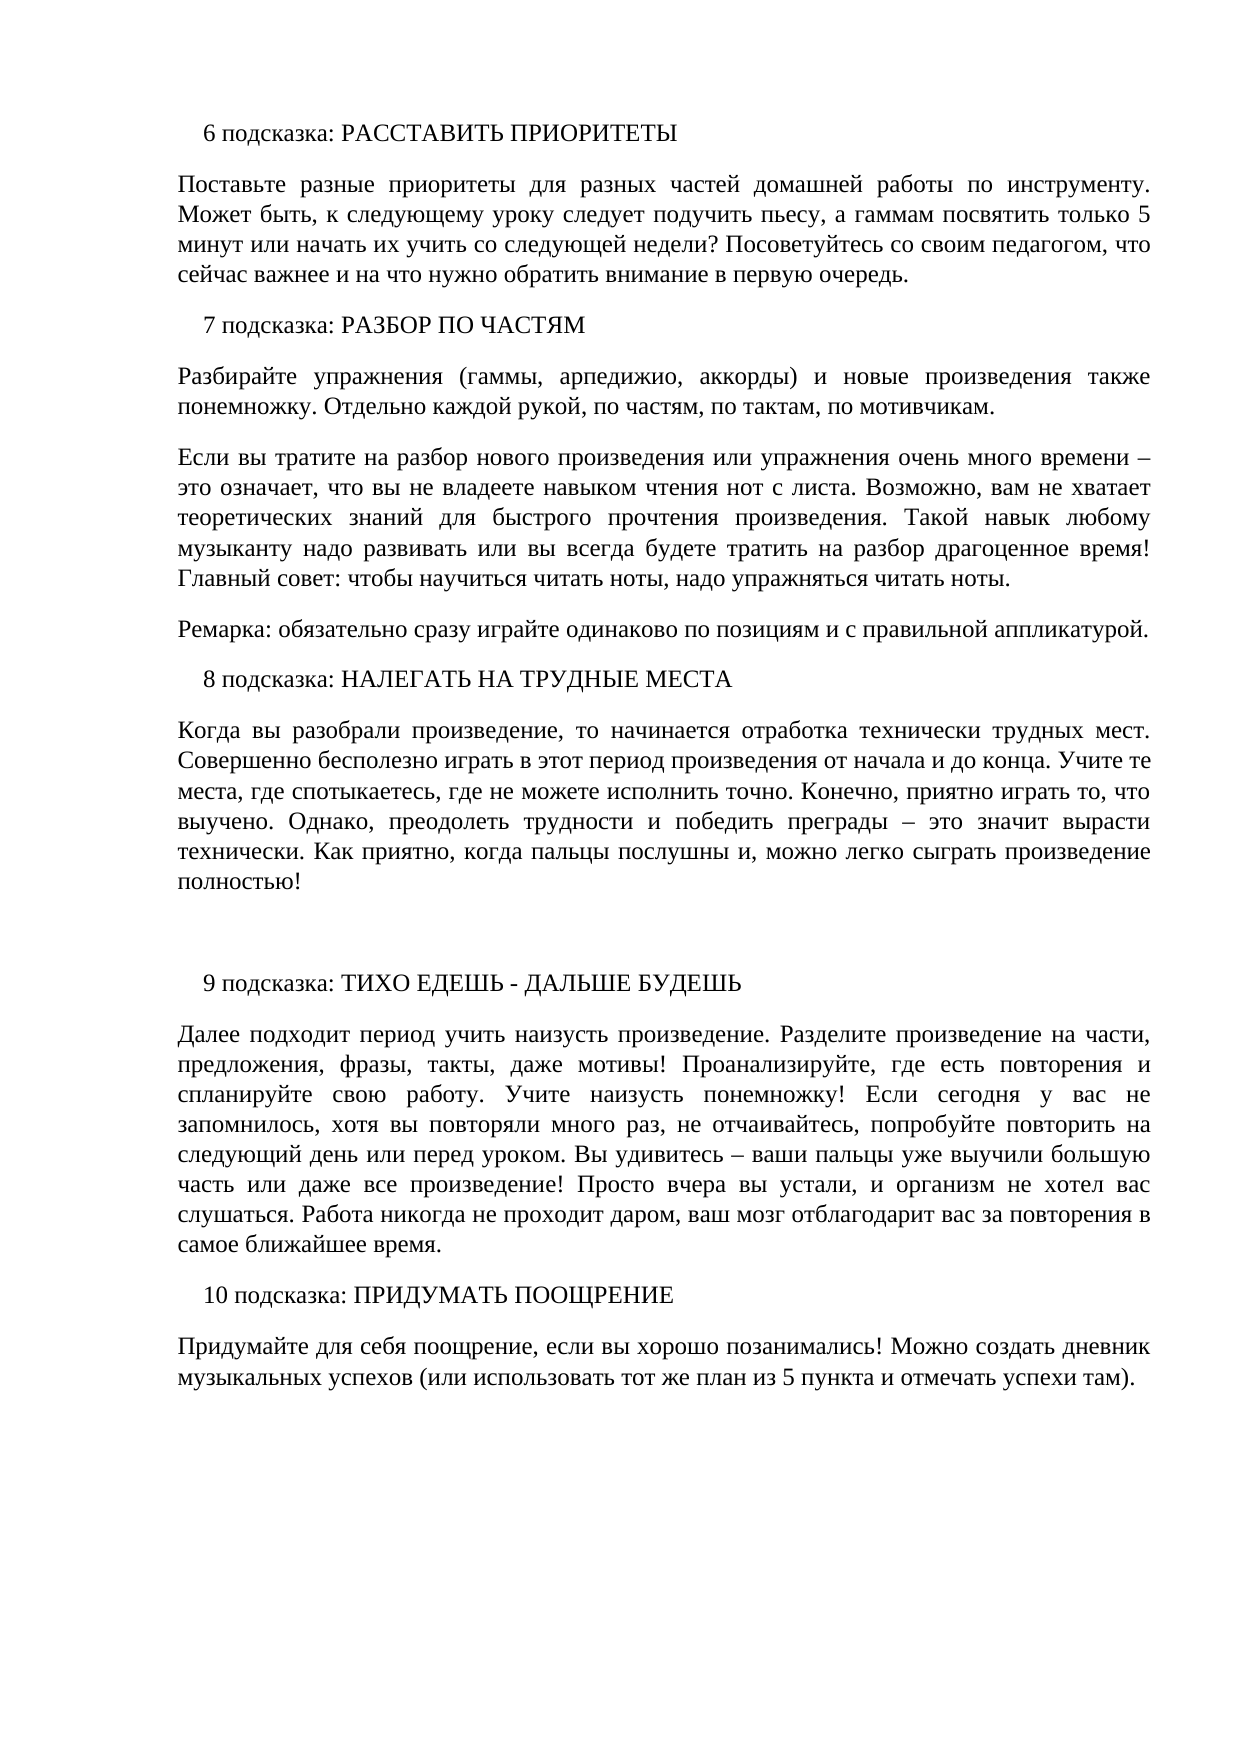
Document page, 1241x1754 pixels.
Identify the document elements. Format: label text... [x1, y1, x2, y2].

text 🎹 7 подсказка: РАЗБОР ПО ЧАСТЯМ [177, 310, 1152, 339]
text Поставьте разные приоритеты для разных частей домашней работы по инструменту. Может быть, к следующему уроку следует подучить пьесу, а гаммам посвятить только 5 минут или начать их учить со следующей недели? Посоветуйтесь со своим педагогом, что сейчас важнее и на что нужно обратить внимание в первую очередь. [177, 169, 1152, 288]
text Когда вы разобрали произведение, то начинается отработка технически трудных мест. Совершенно бесполезно играть в этот период произведения от начала и до конца. Учите те места, где спотыкаетесь, где не можете исполнить точно. Конечно, приятно играть то, что выучено. Однако, преодолеть трудности и победить преграды – это значит вырасти технически. Как приятно, когда пальцы послушны и, можно легко сыграть произведение полностью! [177, 716, 1152, 895]
text Если вы тратите на разбор нового произведения или упражнения очень много времени – это означает, что вы не владеете навыком чтения нот с листа. Возможно, вам не хватает теоретических знаний для быстрого прочтения произведения. Такой навык любому музыканту надо развивать или вы всегда будете тратить на разбор драгоценное время! Главный совет: чтобы научиться читать ноты, надо упражняться читать ноты. [177, 442, 1152, 591]
text 🎹 10 подсказка: ПРИДУМАТЬ ПООЩРЕНИЕ [177, 1281, 1152, 1309]
text 🎹 8 подсказка: НАЛЕГАТЬ НА ТРУДНЫЕ МЕСТА [177, 664, 1152, 693]
text Придумайте для себя поощрение, если вы хорошо позанимались! Можно создать дневник музыкальных успехов (или использовать тот же план из 5 пункта и отмечать успехи там). [177, 1331, 1152, 1390]
text Далее подходит период учить наизусть произведение. Разделите произведение на части, предложения, фразы, такты, даже мотивы! Проанализируйте, где есть повторения и спланируйте свою работу. Учите наизусть понемножку! Если сегодня у вас не запомнилось, хотя вы повторяли много раз, не отчаивайтесь, попробуйте повторить на следующий день или перед уроком. Вы удивитесь – ваши пальцы уже выучили большую часть или даже все произведение! Просто вчера вы устали, и организм не хотел вас слушаться. Работа никогда не проходит даром, ваш мозг отблагодарит вас за повторения в самое ближайшее время. [177, 1019, 1152, 1258]
text 🎹 9 подсказка: ТИХО ЕДЕШЬ - ДАЛЬШЕ БУДЕШЬ [177, 968, 1152, 997]
text Ремарка: обязательно сразу играйте одинаково по позициям и с правильной аппликатурой. [177, 614, 1152, 642]
text Разбирайте упражнения (гаммы, арпедижио, аккорды) и новые произведения также понемножку. Отдельно каждой рукой, по частям, по тактам, по мотивчикам. [177, 361, 1152, 420]
text 🎹 6 подсказка: РАССТАВИТЬ ПРИОРИТЕТЫ [177, 118, 1152, 147]
